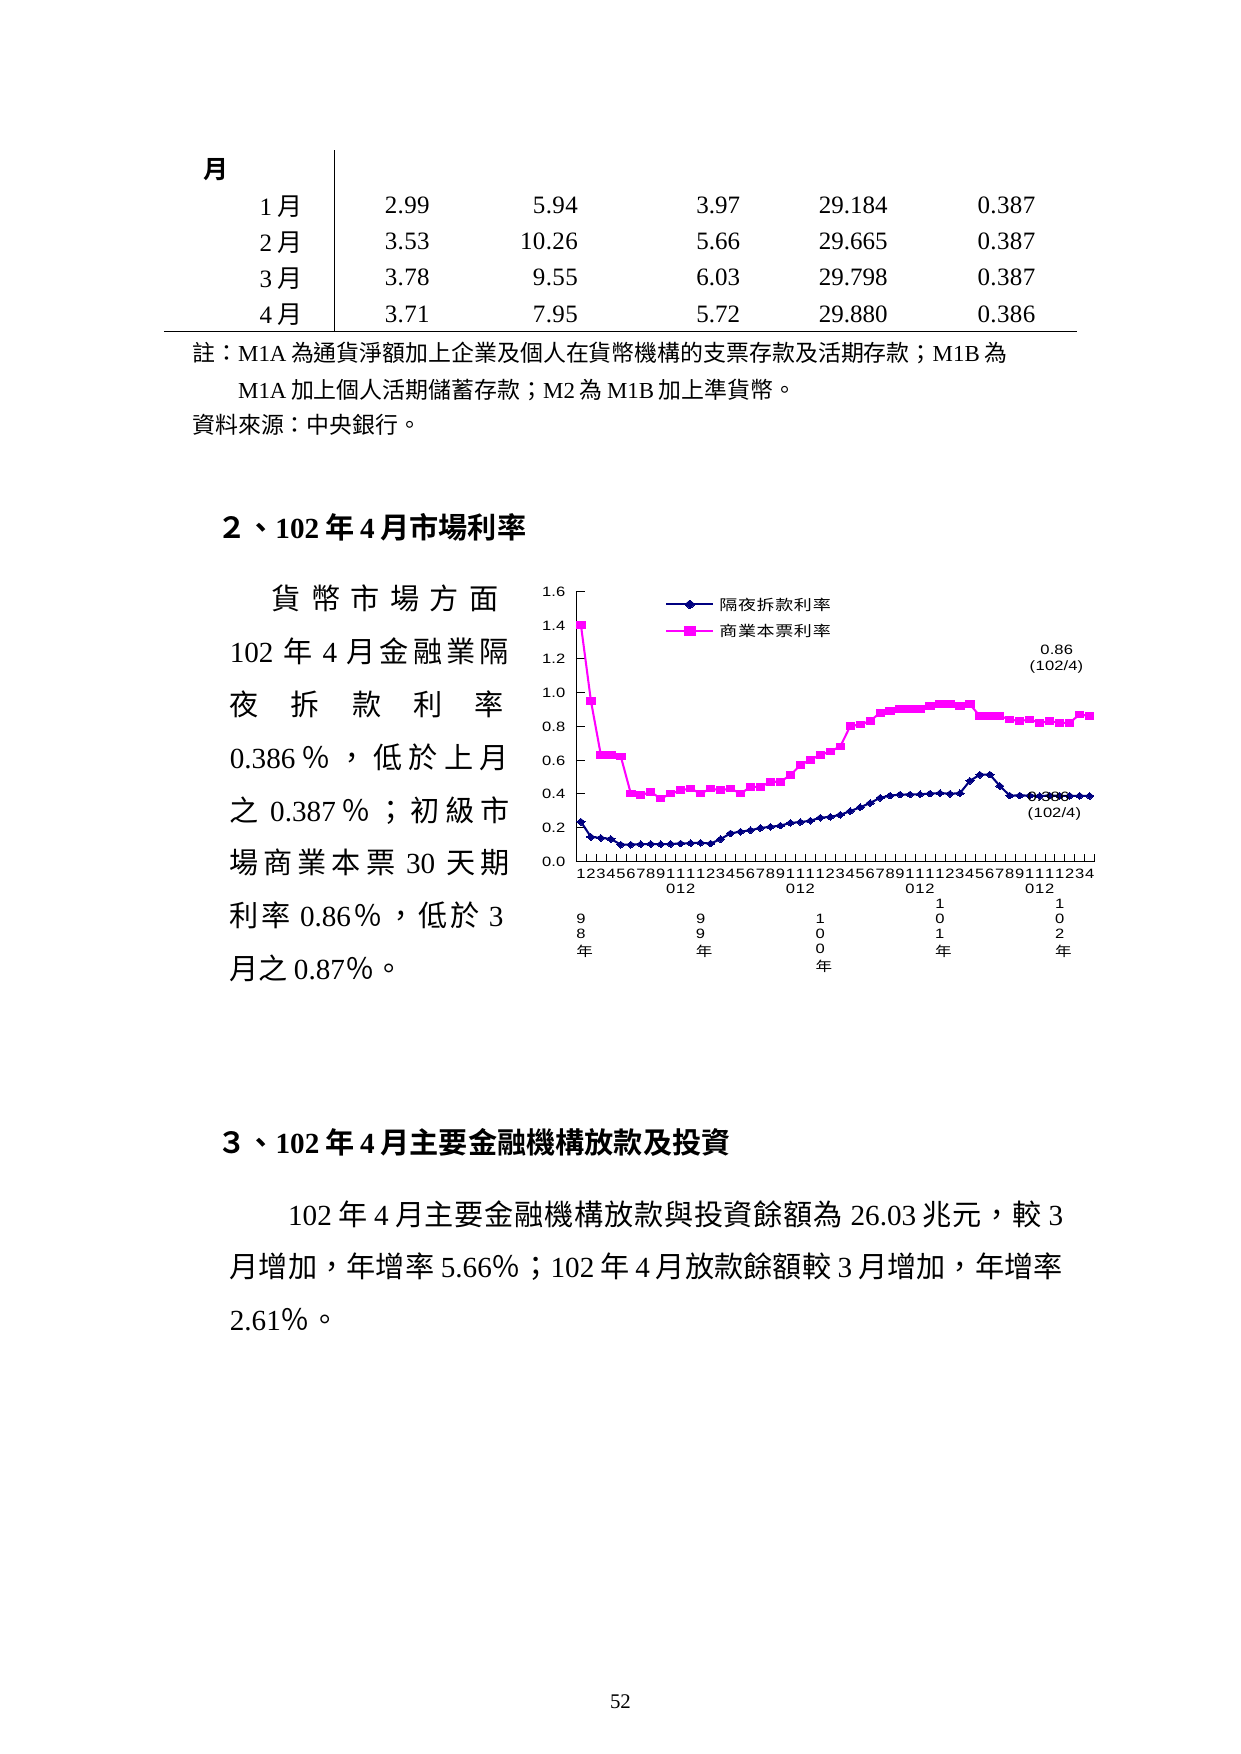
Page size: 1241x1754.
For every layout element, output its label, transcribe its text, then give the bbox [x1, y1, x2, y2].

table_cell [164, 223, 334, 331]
text ２、102年4月市場利率 [217, 504, 1048, 547]
text 註：M1A為通貨淨額加上企業及個人在貨幣機構的支票存款及活期存款；M1B為M1A加上個人活期儲蓄存款；M2為M1B加上準貨幣。 [192, 332, 1048, 407]
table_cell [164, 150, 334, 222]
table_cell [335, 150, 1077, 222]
text 貨幣市場方面，102年4月金融業隔夜拆款利率0.386％，低於上月之0.387％；初級市場商業本票30天期利率0.86％，低於3月之0.87％。 [229, 576, 1063, 988]
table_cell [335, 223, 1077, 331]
text 資料來源：中央銀行。 [192, 407, 1048, 441]
text 102年4月主要金融機構放款與投資餘額為26.03兆元，較3月增加，年增率5.66％；102年4月放款餘額較3月增加，年增率2.61％。 [229, 1191, 1063, 1339]
text ３、102年4月主要金融機構放款及投資 [217, 1120, 1048, 1162]
